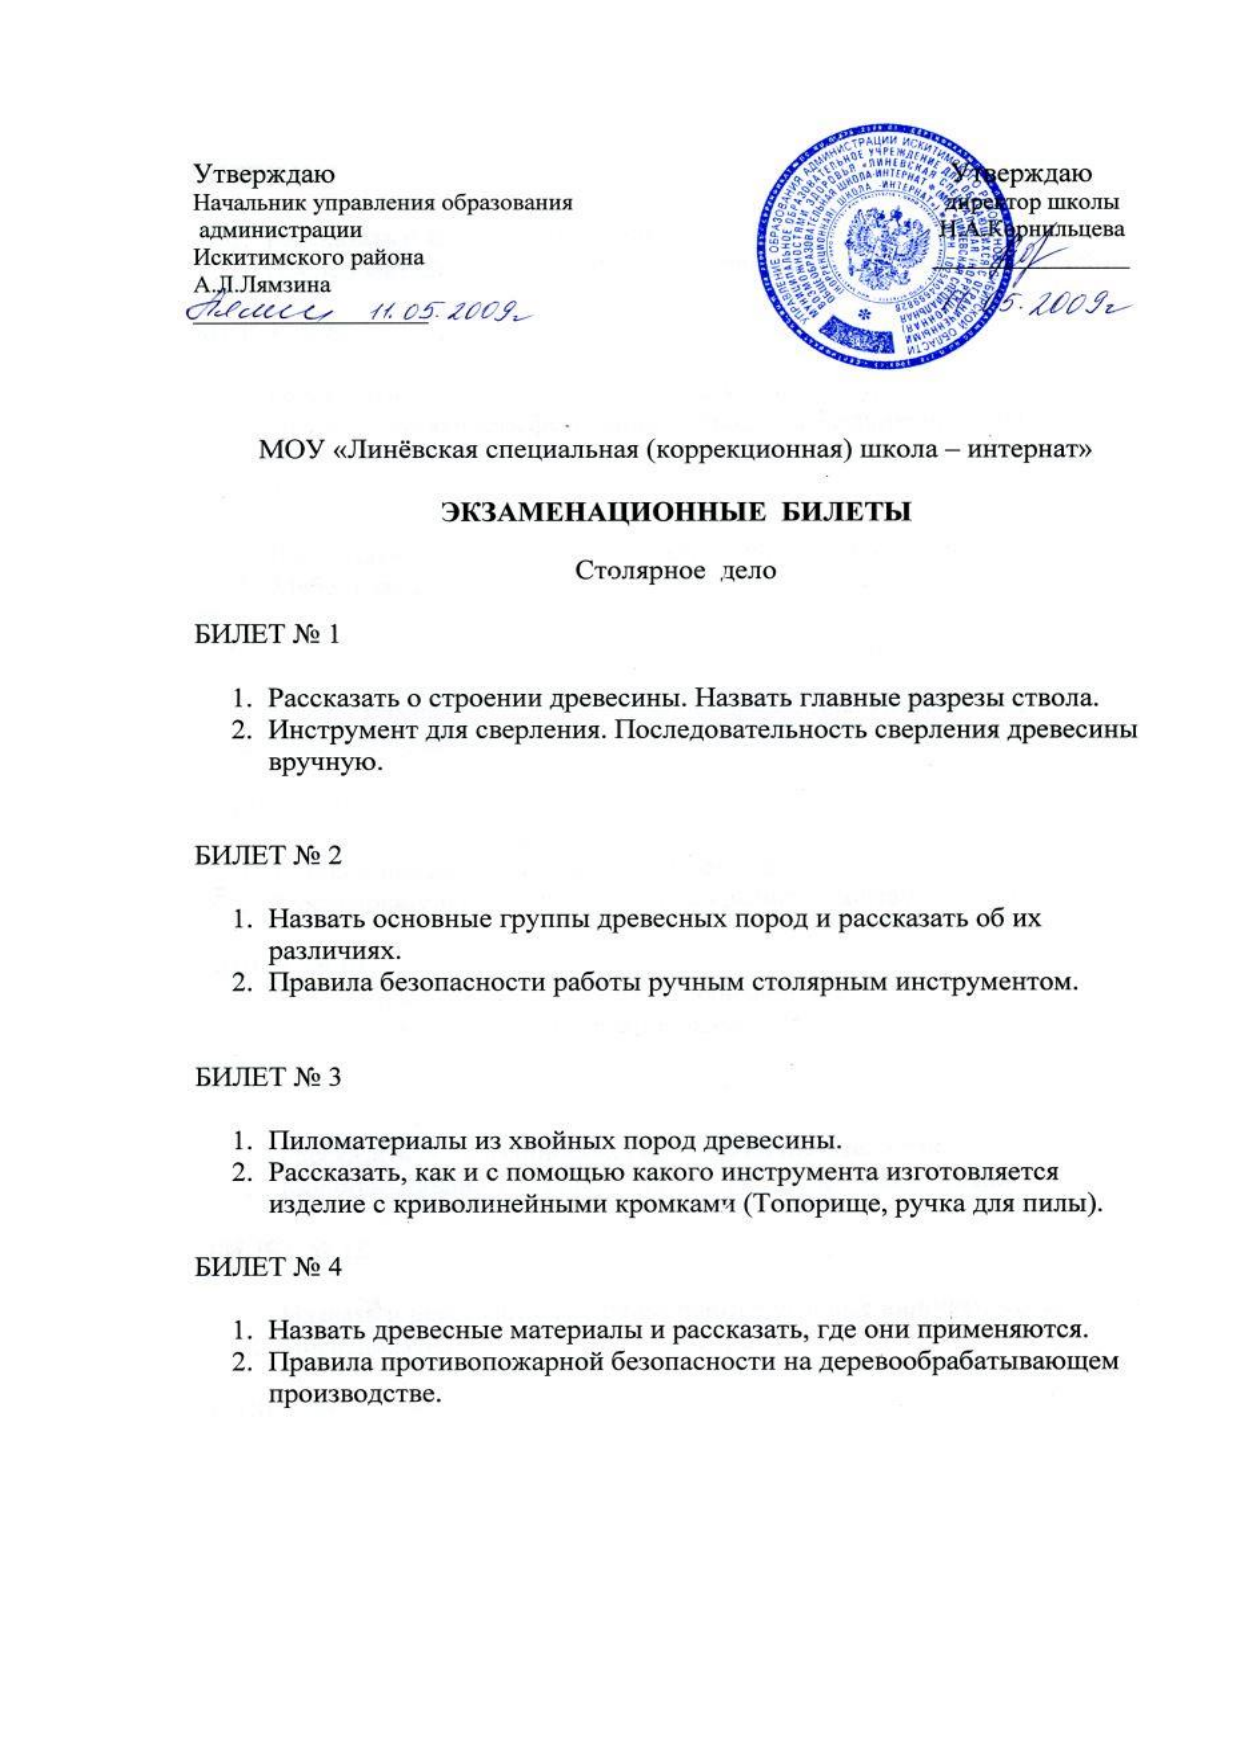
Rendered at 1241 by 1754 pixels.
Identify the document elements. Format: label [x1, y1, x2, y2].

picture [177, 118, 1140, 1417]
